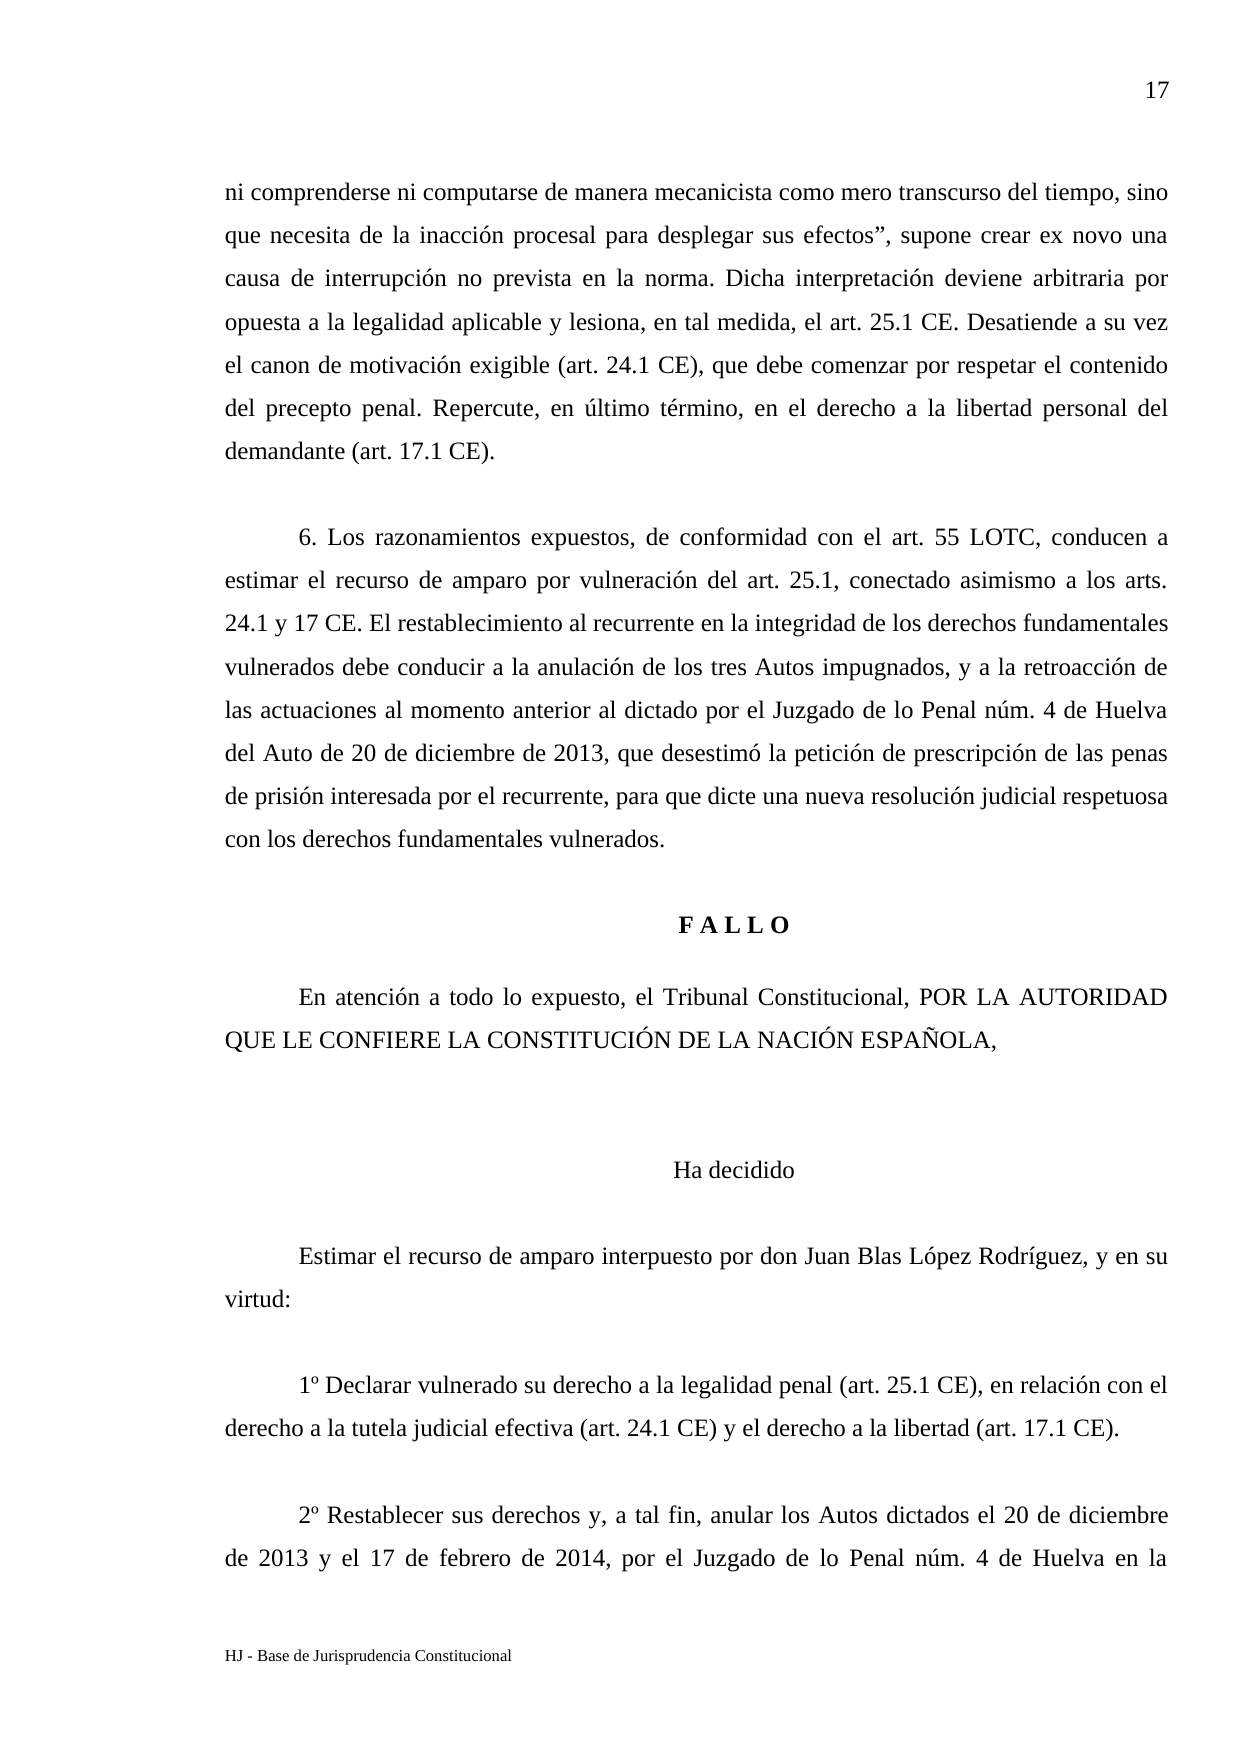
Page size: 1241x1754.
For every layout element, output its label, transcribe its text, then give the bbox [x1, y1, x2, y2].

text 1º Declarar vulnerado su derecho a la legalidad penal (art. 25.1 CE), en relación con el derecho a la tutela judicial efectiva (art. 24.1 CE) y el derecho a la libertad (art. 17.1 CE). [224, 1370, 1169, 1442]
text En atención a todo lo expuesto, el Tribunal Constitucional, POR LA AUTORIDAD QUE LE CONFIERE LA CONSTITUCIÓN DE LA NACIÓN ESPAÑOLA, [224, 982, 1169, 1054]
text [224, 177, 1169, 465]
subtitle F A L L O [224, 910, 1169, 939]
text 6. Los razonamientos expuestos, de conformidad con el art. 55 LOTC, conducen a estimar el recurso de amparo por vulneración del art. 25.1, conectado asimismo a los arts. 24.1 y 17 CE. El restablecimiento al recurrente en la integridad de los derechos fundamentales vulnerados debe conducir a la anulación de los tres Autos impugnados, y a la retroacción de las actuaciones al momento anterior al dictado por el Juzgado de lo Penal núm. 4 de Huelva del Auto de 20 de diciembre de 2013, que desestimó la petición de prescripción de las penas de prisión interesada por el recurrente, para que dicte una nueva resolución judicial respetuosa con los derechos fundamentales vulnerados. [224, 522, 1169, 853]
text Estimar el recurso de amparo interpuesto por don Juan Blas López Rodríguez, y en su virtud: [224, 1241, 1169, 1313]
text Ha decidido [224, 1155, 1169, 1183]
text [224, 1500, 1169, 1572]
